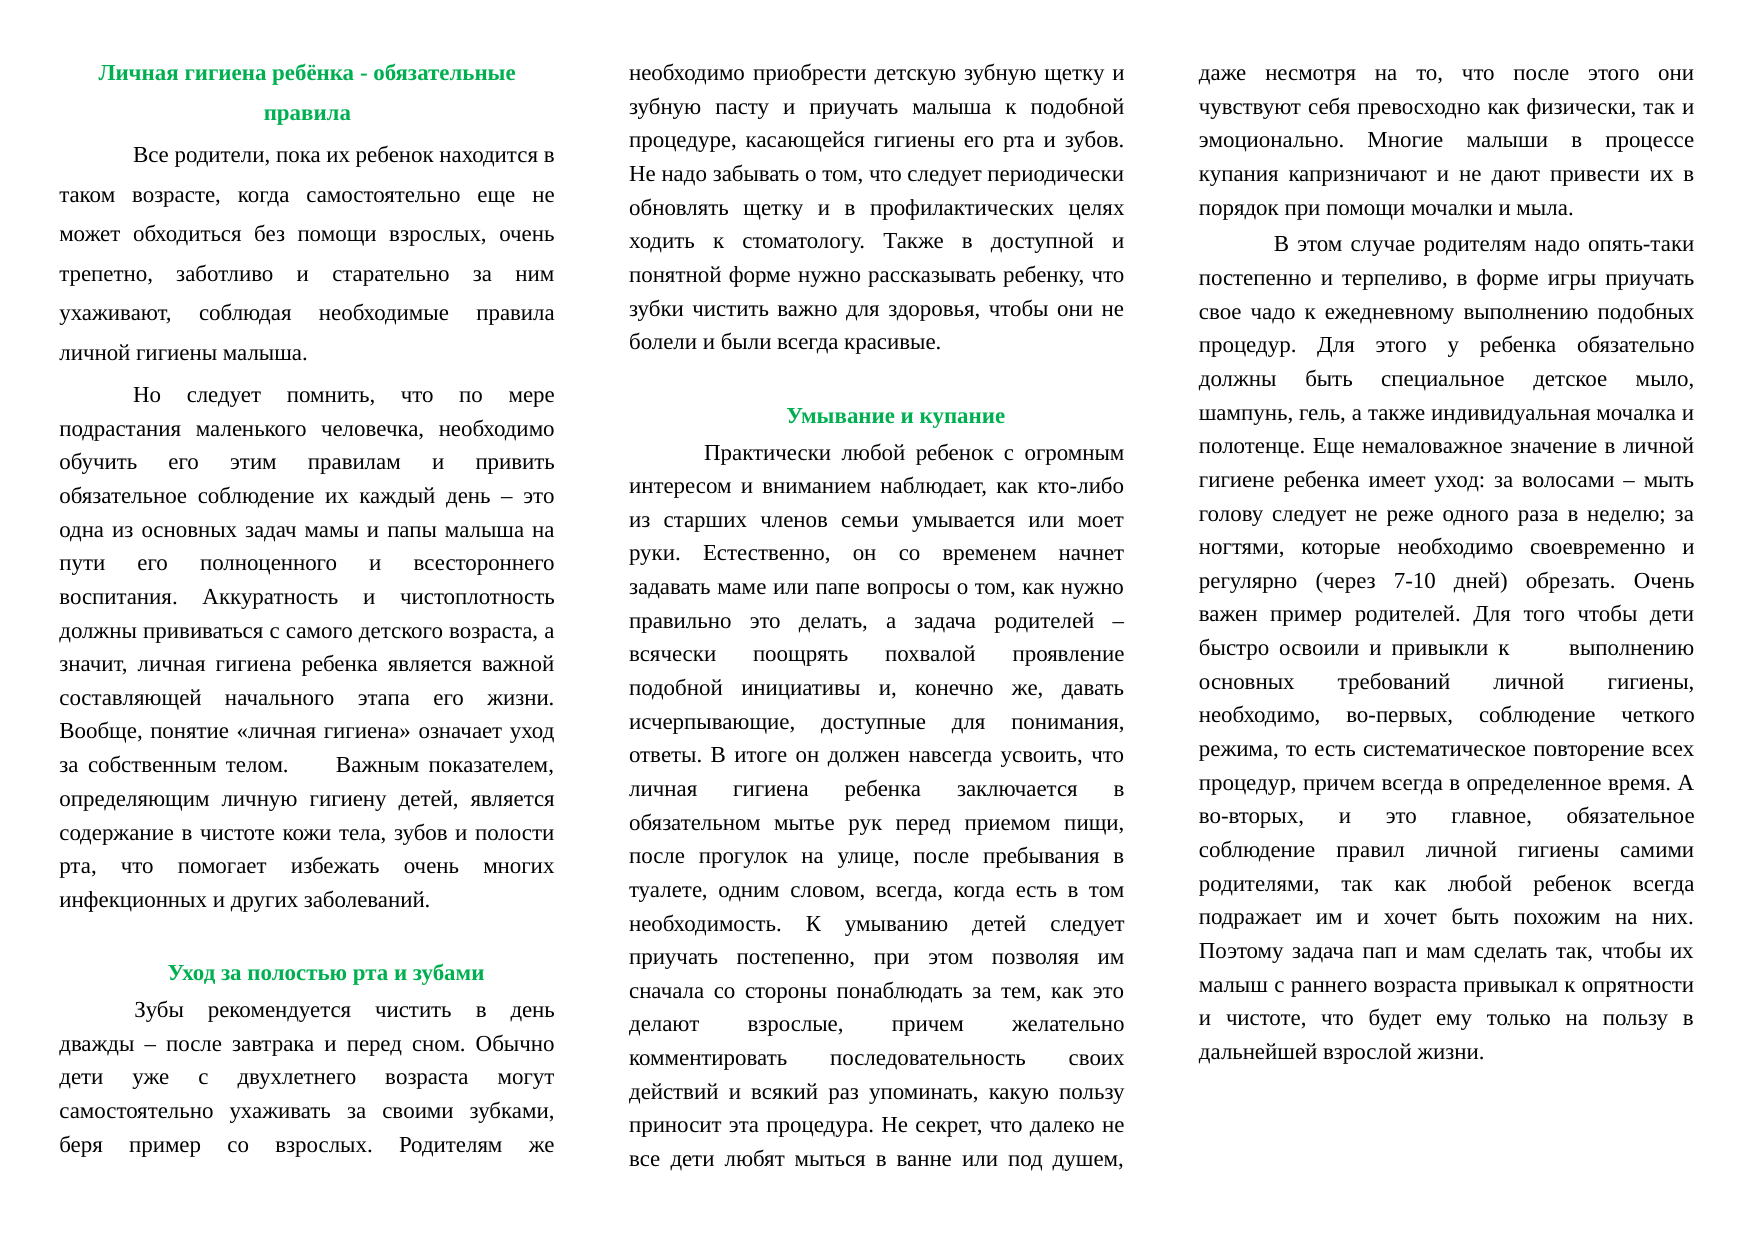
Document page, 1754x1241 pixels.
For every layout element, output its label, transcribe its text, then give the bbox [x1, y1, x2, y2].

text Уход за полостью рта и зубами [97, 959, 555, 986]
text Умывание и купание [666, 402, 1125, 428]
text Но следует помнить, что по мере подрастания маленького человечка, необходимо обучить его этим правилам и привить обязательное соблюдение их каждый день – это одна из основных задач мамы и папы малыша на пути его полноценного и всестороннего воспитания. Аккуратность и чистоплотность должны прививаться с самого детского возраста, а значит, личная гигиена ребенка является важной составляющей начального этапа его жизни. Вообще, понятие «личная гигиена» означает уход за собственным телом. Важным показателем, определяющим личную гигиену детей, является содержание в чистоте кожи тела, зубов и полости рта, что помогает избежать очень многих инфекционных и других заболеваний. [59, 381, 555, 912]
text Личная гигиена ребёнка - обязательные правила [59, 59, 555, 125]
text В этом случае родителям надо опять-таки постепенно и терпеливо, в форме игры приучать свое чадо к ежедневному выполнению подобных процедур. Для этого у ребенка обязательно должны быть специальное детское мыло, шампунь, гель, а также индивидуальная мочалка и полотенце. Еще немаловажное значение в личной гигиене ребенка имеет уход: за волосами – мыть голову следует не реже одного раза в неделю; за ногтями, которые необходимо своевременно и регулярно (через 7-10 дней) обрезать. Очень важен пример родителей. Для того чтобы дети быстро освоили и привыкли к выполнению основных требований личной гигиены, необходимо, во-первых, соблюдение четкого режима, то есть систематическое повторение всех процедур, причем всегда в определенное время. А во-вторых, и это главное, обязательное соблюдение правил личной гигиены самими родителями, так как любой ребенок всегда подражает им и хочет быть похожим на них. Поэтому задача пап и мам сделать так, чтобы их малыш с раннего возраста привыкал к опрятности и чистоте, что будет ему только на пользу в дальнейшей взрослой жизни. [1199, 230, 1695, 1064]
text Практически любой ребенок с огромным интересом и вниманием наблюдает, как кто-либо из старших членов семьи умывается или моет руки. Естественно, он со временем начнет задавать маме или папе вопросы о том, как нужно правильно это делать, а задача родителей – всячески поощрять похвалой проявление подобной инициативы и, конечно же, давать исчерпывающие, доступные для понимания, ответы. В итоге он должен навсегда усвоить, что личная гигиена ребенка заключается в обязательном мытье рук перед приемом пищи, после прогулок на улице, после пребывания в туалете, одним словом, всегда, когда есть в том необходимость. К умыванию детей следует приучать постепенно, при этом позволяя им сначала со стороны понаблюдать за тем, как это делают взрослые, причем желательно комментировать последовательность своих действий и всякий раз упоминать, какую пользу приносит эта процедура. Не секрет, что далеко не все дети любят мыться в ванне или под душем, даже несмотря на то, что после этого они чувствуют себя превосходно как физически, так и эмоционально. Многие малыши в процессе купания капризничают и не дают привести их в порядок при помощи мочалки и мыла. [629, 438, 1125, 1171]
text Зубы рекомендуется чистить в день дважды – после завтрака и перед сном. Обычно дети уже с двухлетнего возраста могут самостоятельно ухаживать за своими зубками, беря пример со взрослых. Родителям же необходимо приобрести детскую зубную щетку и зубную пасту и приучать малыша к подобной процедуре, касающейся гигиены его рта и зубов. Не надо забывать о том, что следует периодически обновлять щетку и в профилактических целях ходить к стоматологу. Также в доступной и понятной форме нужно рассказывать ребенку, что зубки чистить важно для здоровья, чтобы они не болели и были всегда красивые. [59, 996, 555, 1157]
text Все родители, пока их ребенок находится в таком возрасте, когда самостоятельно еще не может обходиться без помощи взрослых, очень трепетно, заботливо и старательно за ним ухаживают, соблюдая необходимые правила личной гигиены малыша. [59, 141, 555, 365]
text Практически любой ребенок с огромным интересом и вниманием наблюдает, как кто-либо из старших членов семьи умывается или моет руки. Естественно, он со временем начнет задавать маме или папе вопросы о том, как нужно правильно это делать, а задача родителей – всячески поощрять похвалой проявление подобной инициативы и, конечно же, давать исчерпывающие, доступные для понимания, ответы. В итоге он должен навсегда усвоить, что личная гигиена ребенка заключается в обязательном мытье рук перед приемом пищи, после прогулок на улице, после пребывания в туалете, одним словом, всегда, когда есть в том необходимость. К умыванию детей следует приучать постепенно, при этом позволяя им сначала со стороны понаблюдать за тем, как это делают взрослые, причем желательно комментировать последовательность своих действий и всякий раз упоминать, какую пользу приносит эта процедура. Не секрет, что далеко не все дети любят мыться в ванне или под душем, даже несмотря на то, что после этого они чувствуют себя превосходно как физически, так и эмоционально. Многие малыши в процессе купания капризничают и не дают привести их в порядок при помощи мочалки и мыла. [1199, 59, 1695, 220]
text Зубы рекомендуется чистить в день дважды – после завтрака и перед сном. Обычно дети уже с двухлетнего возраста могут самостоятельно ухаживать за своими зубками, беря пример со взрослых. Родителям же необходимо приобрести детскую зубную щетку и зубную пасту и приучать малыша к подобной процедуре, касающейся гигиены его рта и зубов. Не надо забывать о том, что следует периодически обновлять щетку и в профилактических целях ходить к стоматологу. Также в доступной и понятной форме нужно рассказывать ребенку, что зубки чистить важно для здоровья, чтобы они не болели и были всегда красивые. [629, 59, 1125, 354]
